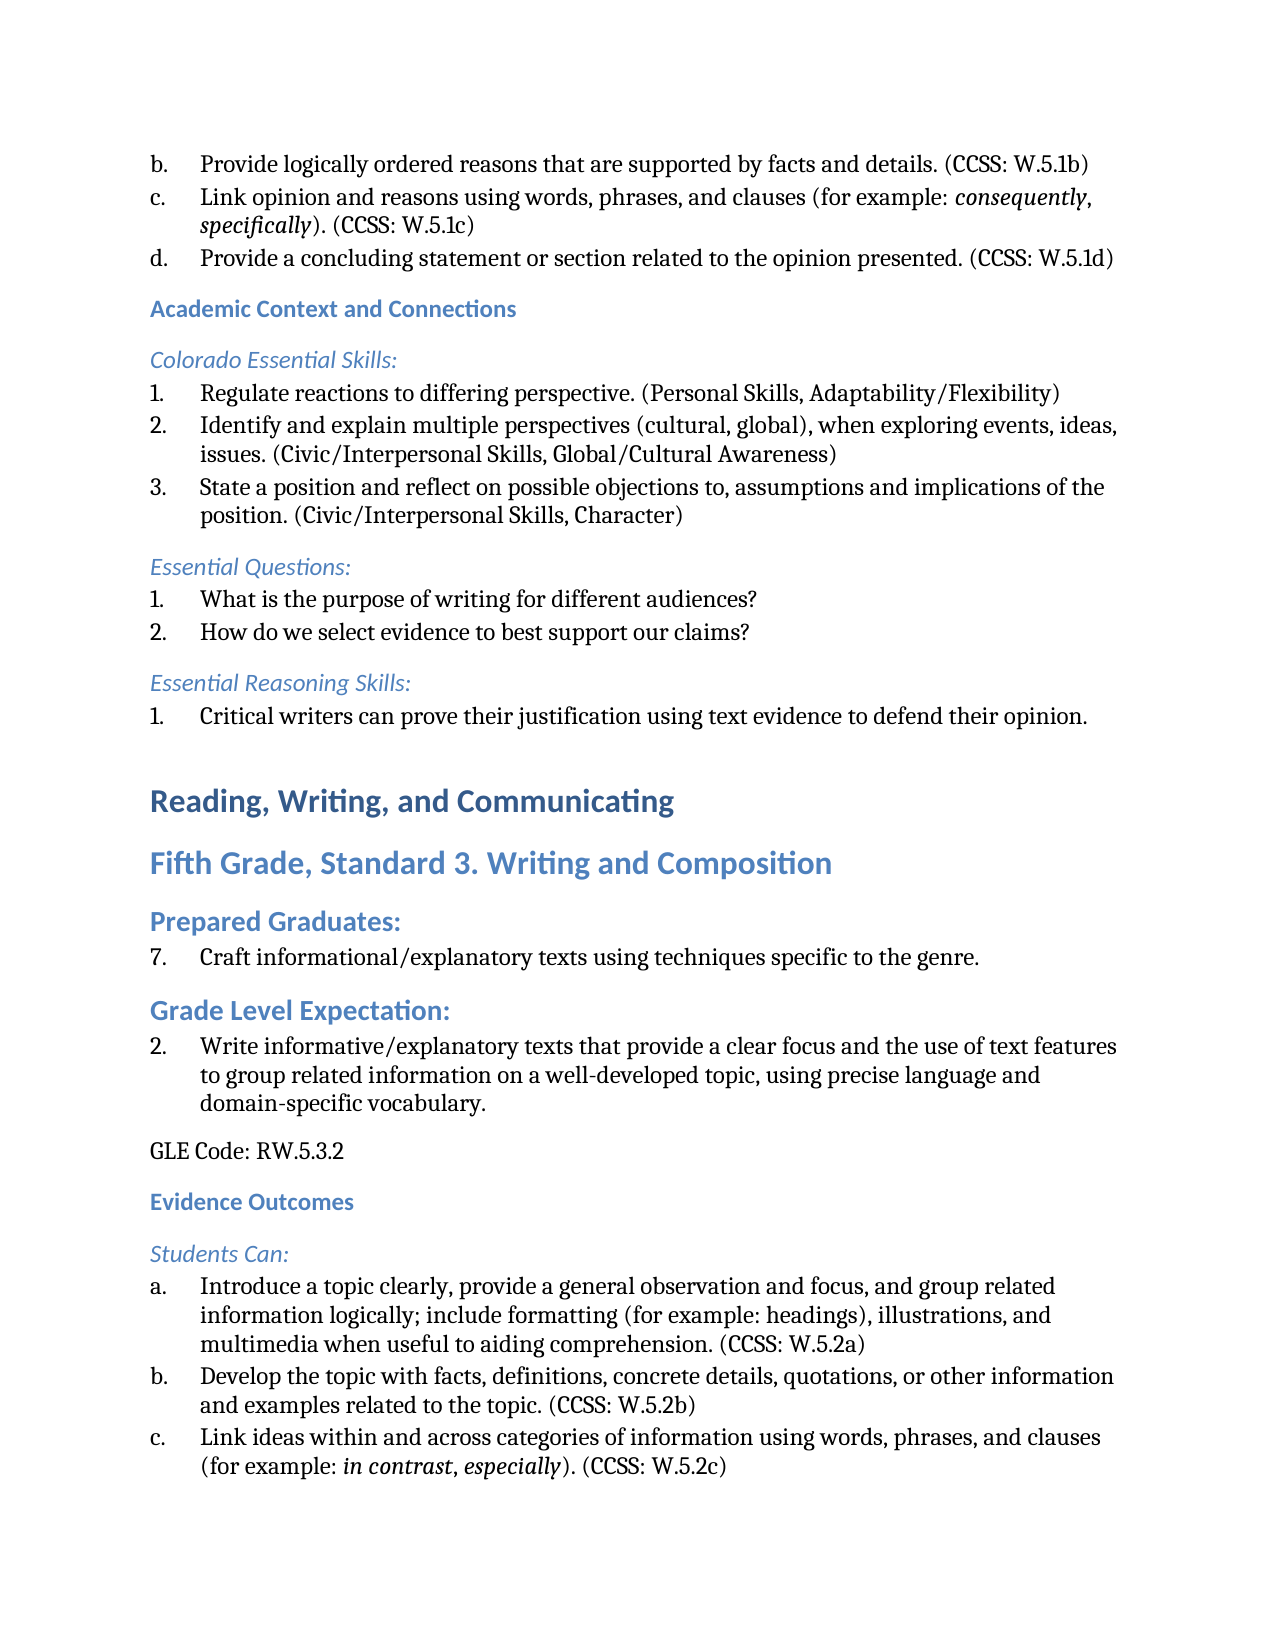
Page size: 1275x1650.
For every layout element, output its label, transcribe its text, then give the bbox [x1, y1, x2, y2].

list What is the purpose of writing for different audiences? [150, 585, 1125, 614]
text GLE Code: RW.5.3.2 [150, 1137, 1125, 1166]
list Link ideas within and across categories of information using words, phrases, and clauses (for example: in contrast, especially). (CCSS: W.5.2c) [150, 1423, 1125, 1481]
subtitle Academic Context and Connections [150, 293, 1125, 324]
list Critical writers can prove their justification using text evidence to defend their opinion. [150, 702, 1125, 730]
subtitle Essential Reasoning Skills: [150, 667, 1125, 698]
list Provide a concluding statement or section related to the opinion presented. (CCSS: W.5.1d) [150, 244, 1125, 272]
list Regulate reactions to differing perspective. (Personal Skills, Adaptability/Flexibility) [150, 379, 1125, 408]
list Write informative/explanatory texts that provide a clear focus and the use of text features to group related information on a well-developed topic, using precise language and domain-specific vocabulary. [150, 1032, 1125, 1118]
subtitle Prepared Graduates: [150, 903, 1125, 939]
list Develop the topic with facts, definitions, concrete details, quotations, or other information and examples related to the topic. (CCSS: W.5.2b) [150, 1362, 1125, 1419]
subtitle Essential Questions: [150, 551, 1125, 582]
list Link opinion and reasons using words, phrases, and clauses (for example: consequently, specifically). (CCSS: W.5.1c) [150, 182, 1125, 240]
subtitle Grade Level Expectation: [150, 992, 1125, 1028]
subtitle Reading, Writing, and Communicating [150, 780, 1125, 821]
subtitle Colorado Essential Skills: [150, 345, 1125, 375]
subtitle Students Can: [150, 1238, 1125, 1268]
list Craft informational/explanatory texts using techniques specific to the genre. [150, 943, 1125, 972]
list Introduce a topic clearly, provide a general observation and focus, and group related information logically; include formatting (for example: headings), illustrations, and multimedia when useful to aiding comprehension. (CCSS: W.5.2a) [150, 1272, 1125, 1358]
subtitle Fifth Grade, Standard 3. Writing and Composition [150, 842, 1125, 883]
subtitle Evidence Outcomes [150, 1186, 1125, 1217]
list Provide logically ordered reasons that are supported by facts and details. (CCSS: W.5.1b) [150, 150, 1125, 179]
list How do we select evidence to best support our claims? [150, 618, 1125, 647]
list Identify and explain multiple perspectives (cultural, global), when exploring events, ideas, issues. (Civic/Interpersonal Skills, Global/Cultural Awareness) [150, 411, 1125, 469]
list State a position and reflect on possible objections to, assumptions and implications of the position. (Civic/Interpersonal Skills, Character) [150, 473, 1125, 530]
